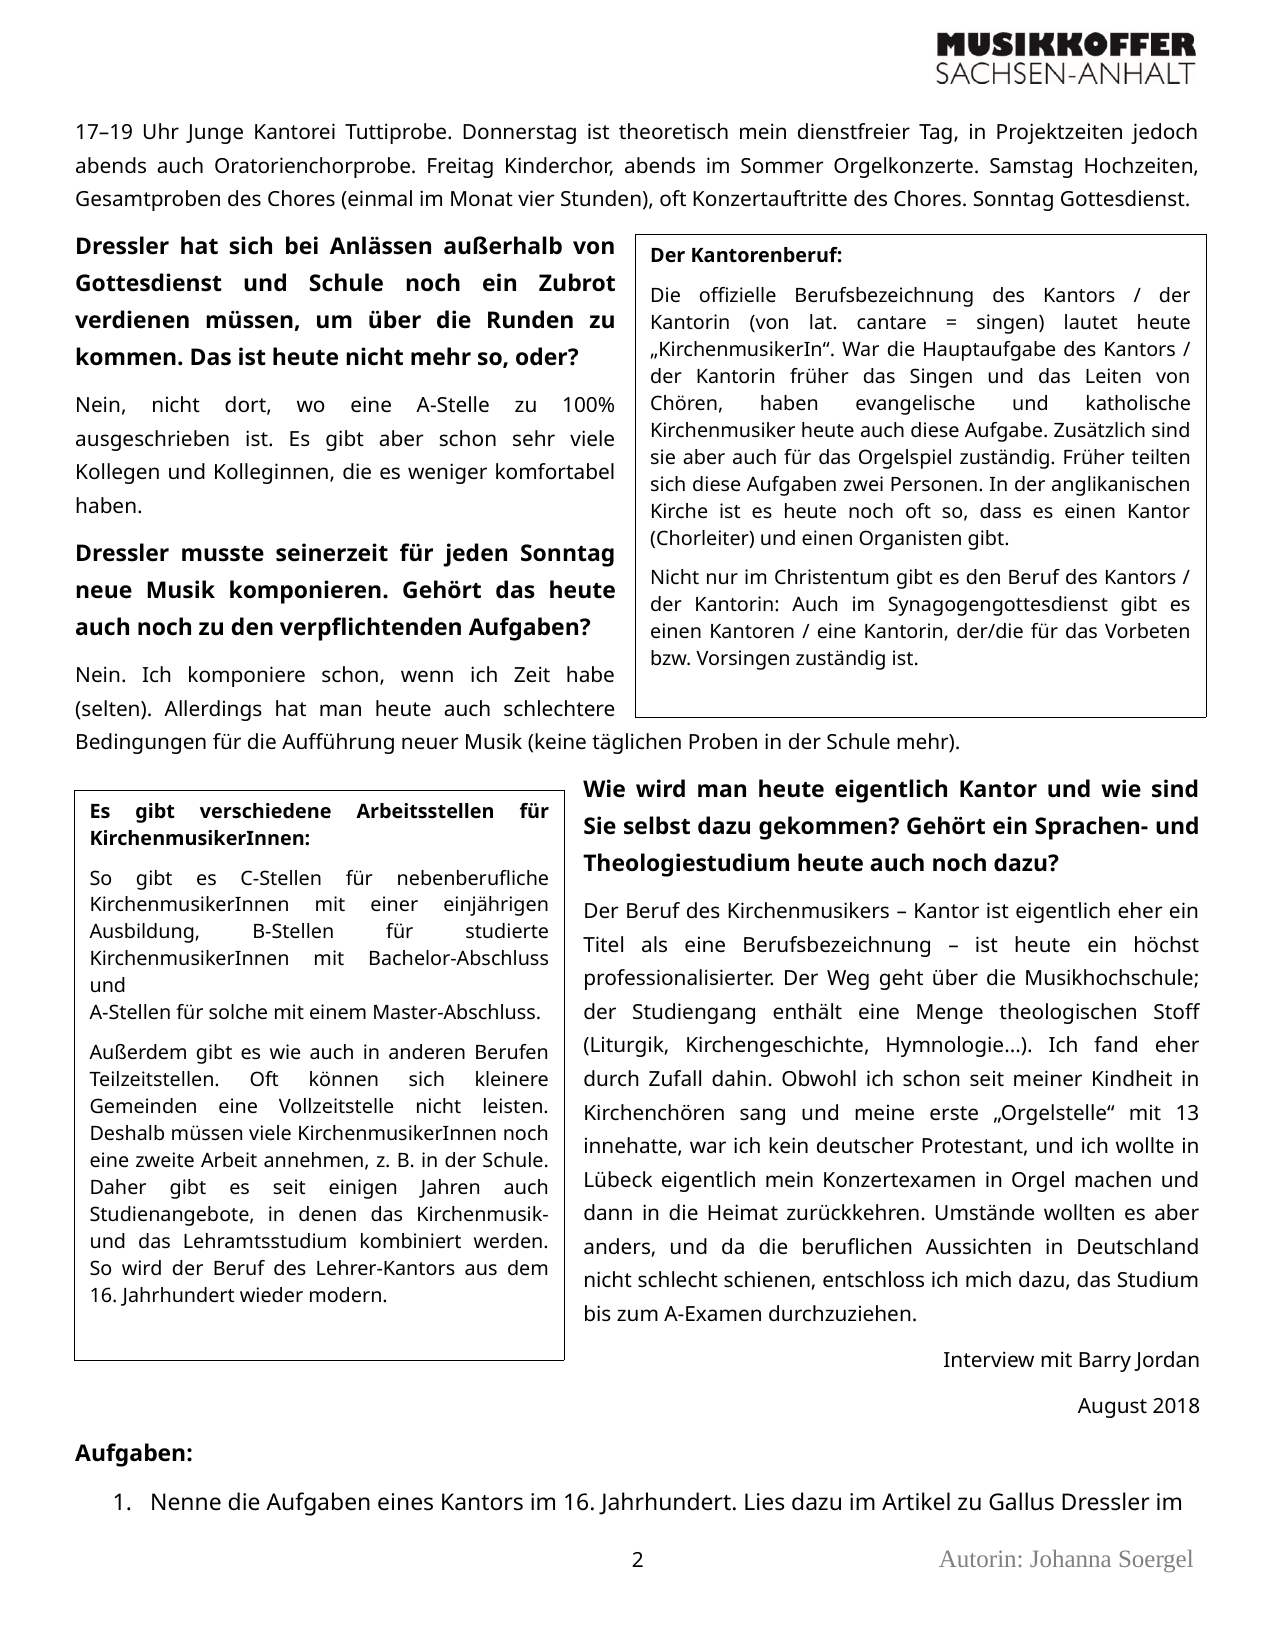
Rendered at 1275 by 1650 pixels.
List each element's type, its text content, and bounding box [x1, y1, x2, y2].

text Dressler hat sich bei Anlässen außerhalb von Gottesdienst und Schule noch ein Zubrot verdienen müssen, um über die Runden zu kommen. Das ist heute nicht mehr so, oder? [75, 230, 1200, 372]
text Wie wird man heute eigentlich Kantor und wie sind Sie selbst dazu gekommen? Gehört ein Sprachen- und Theologiestudium heute auch noch dazu? [75, 773, 1200, 878]
text Interview mit Barry Jordan [75, 1345, 1200, 1373]
text August 2018 [75, 1391, 1200, 1419]
text Aufgaben: [75, 1437, 1200, 1468]
text Nein. Ich komponiere schon, wenn ich Zeit habe (selten). Allerdings hat man heute auch schlechtere Bedingungen für die Aufführung neuer Musik (keine täglichen Proben in der Schule mehr). [75, 660, 1200, 756]
text Der Beruf des Kirchenmusikers – Kantor ist eigentlich eher ein Titel als eine Berufsbezeichnung – ist heute ein höchst professionalisierter. Der Weg geht über die Musikhochschule; der Studiengang enthält eine Menge theologischen Stoff (Liturgik, Kirchengeschichte, Hymnologie...). Ich fand eher durch Zufall dahin. Obwohl ich schon seit meiner Kindheit in Kirchenchören sang und meine erste „Orgelstelle“ mit 13 innehatte, war ich kein deutscher Protestant, und ich wollte in Lübeck eigentlich mein Konzertexamen in Orgel machen und dann in die Heimat zurückkehren. Umstände wollten es aber anders, und da die beruflichen Aussichten in Deutschland nicht schlecht schienen, entschloss ich mich dazu, das Studium bis zum A-Examen durchzuziehen. [565, 896, 1200, 1327]
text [75, 117, 1200, 213]
text Nein, nicht dort, wo eine A-Stelle zu 100% ausgeschrieben ist. Es gibt aber schon sehr viele Kollegen und Kolleginnen, die es weniger komfortabel haben. [75, 390, 635, 519]
picture [934, 29, 1198, 84]
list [112, 1486, 1200, 1518]
text Dressler musste seinerzeit für jeden Sonntag neue Musik komponieren. Gehört das heute auch noch zu den verpflichtenden Aufgaben? [75, 537, 635, 642]
